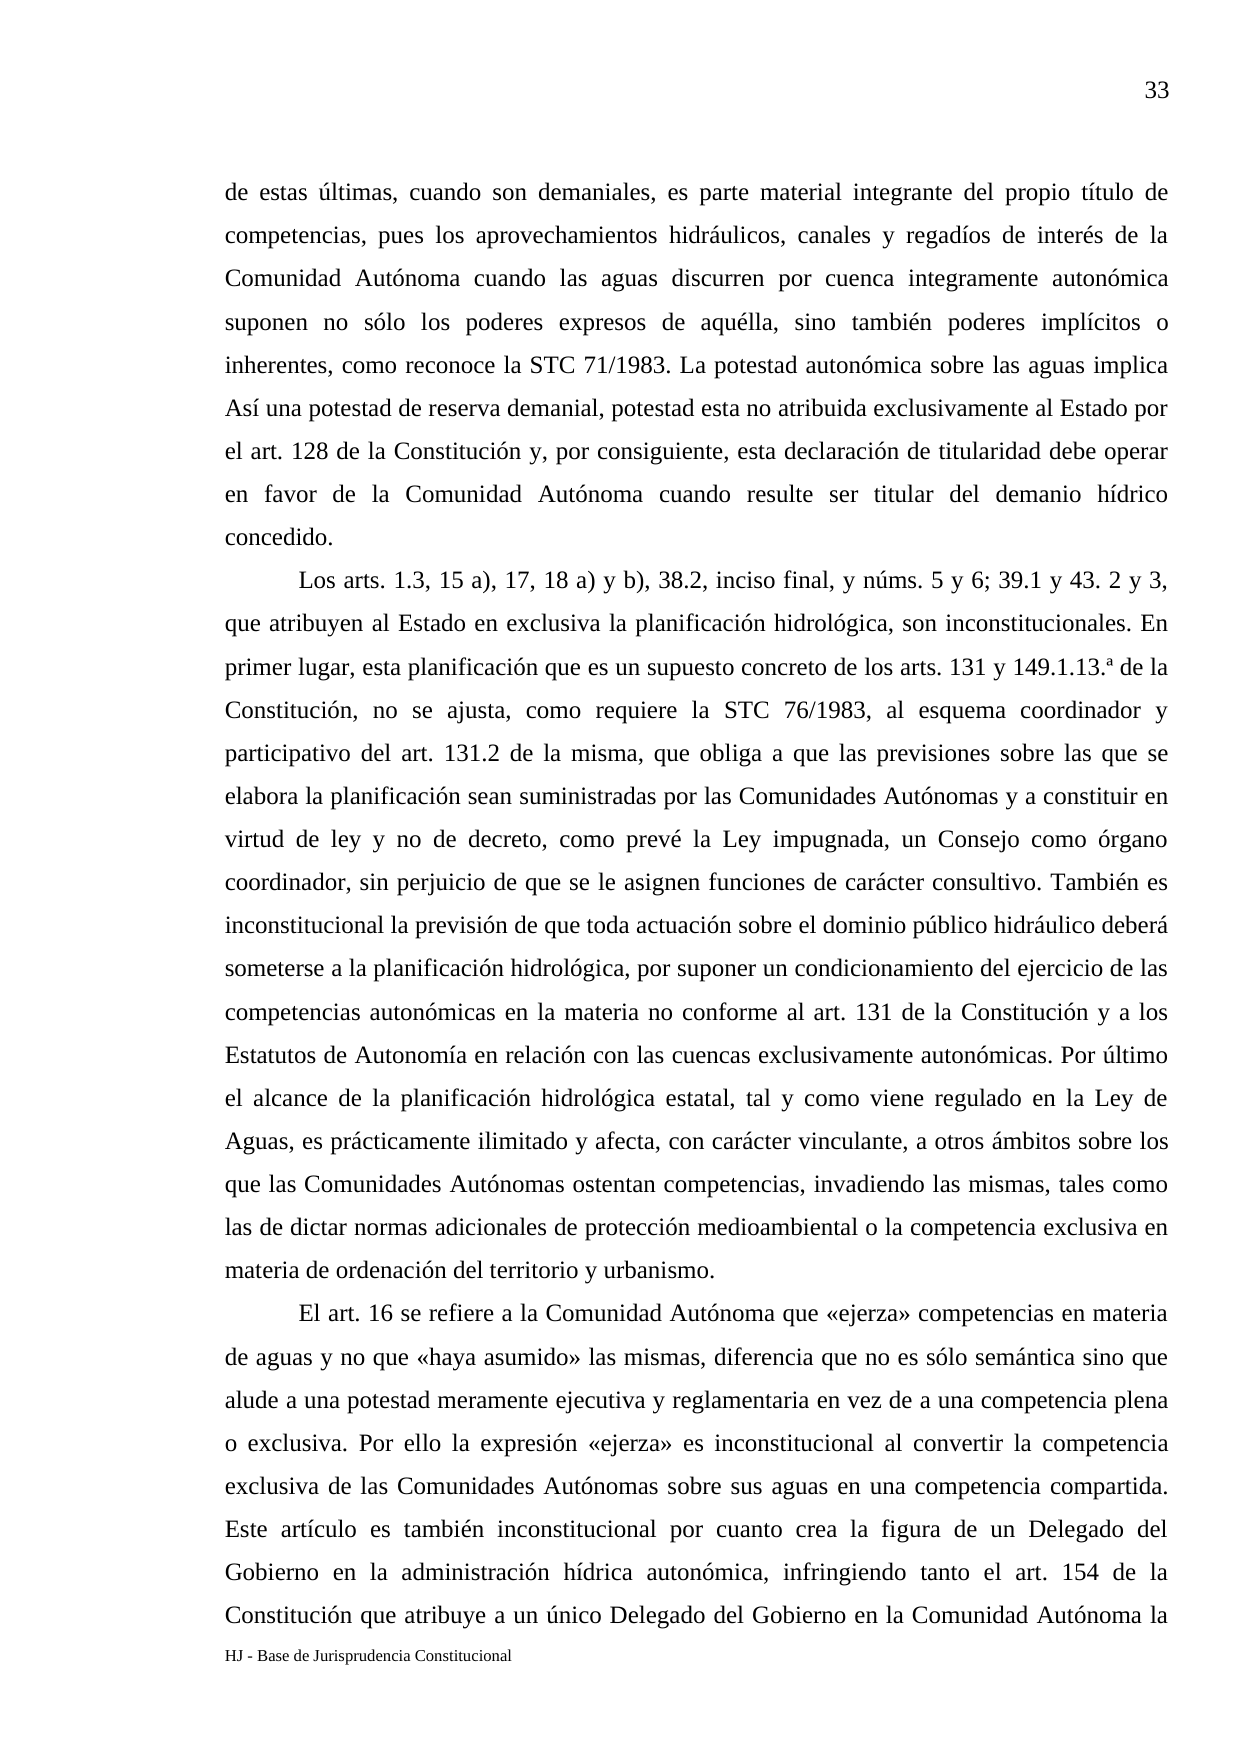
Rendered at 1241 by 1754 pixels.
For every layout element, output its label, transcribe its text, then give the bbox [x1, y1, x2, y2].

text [224, 1298, 1169, 1629]
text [224, 177, 1169, 551]
text Los arts. 1.3, 15 a), 17, 18 a) y b), 38.2, inciso final, y núms. 5 y 6; 39.1 y 43. 2 y 3, que atribuyen al Estado en exclusiva la planificación hidrológica, son inconstitucionales. En primer lugar, esta planificación que es un supuesto concreto de los arts. 131 y 149.1.13.ª de la Constitución, no se ajusta, como requiere la STC 76/1983, al esquema coordinador y participativo del art. 131.2 de la misma, que obliga a que las previsiones sobre las que se elabora la planificación sean suministradas por las Comunidades Autónomas y a constituir en virtud de ley y no de decreto, como prevé la Ley impugnada, un Consejo como órgano coordinador, sin perjuicio de que se le asignen funciones de carácter consultivo. También es inconstitucional la previsión de que toda actuación sobre el dominio público hidráulico deberá someterse a la planificación hidrológica, por suponer un condicionamiento del ejercicio de las competencias autonómicas en la materia no conforme al art. 131 de la Constitución y a los Estatutos de Autonomía en relación con las cuencas exclusivamente autonómicas. Por último el alcance de la planificación hidrológica estatal, tal y como viene regulado en la Ley de Aguas, es prácticamente ilimitado y afecta, con carácter vinculante, a otros ámbitos sobre los que las Comunidades Autónomas ostentan competencias, invadiendo las mismas, tales como las de dictar normas adicionales de protección medioambiental o la competencia exclusiva en materia de ordenación del territorio y urbanismo. [224, 565, 1169, 1284]
